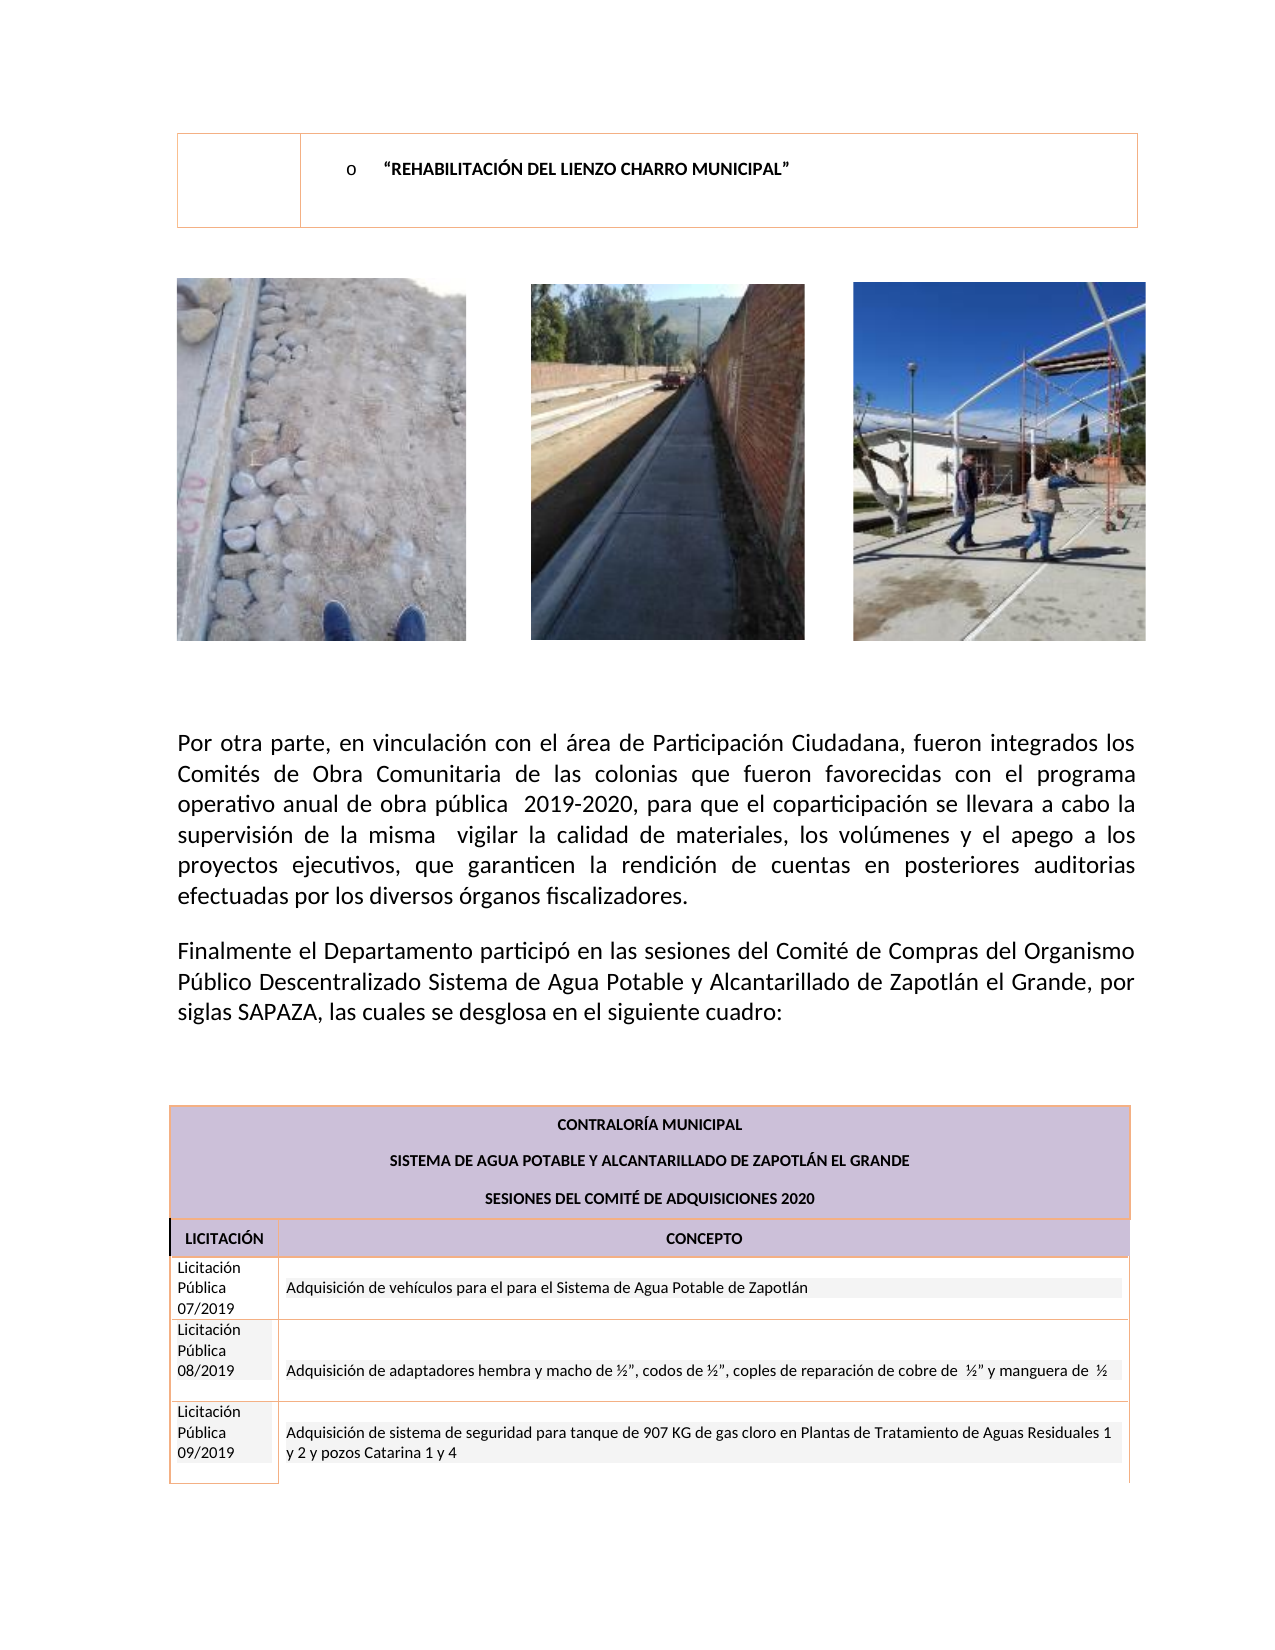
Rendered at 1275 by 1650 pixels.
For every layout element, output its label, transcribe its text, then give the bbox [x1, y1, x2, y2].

text Por otra parte, en vinculación con el área de Participación Ciudadana, fueron integrados los Comités de Obra Comunitaria de las colonias que fueron favorecidas con el programa operativo anual de obra pública 2019-2020, para que el coparticipación se llevara a cabo la supervisión de la misma vigilar la calidad de materiales, los volúmenes y el apego a los proyectos ejecutivos, que garanticen la rendición de cuentas en posteriores auditorias efectuadas por los diversos órganos fiscalizadores. [177, 727, 1137, 910]
table_cell SISTEMA DE AGUA POTABLE Y ALCANTARILLADO DE ZAPOTLÁN EL GRANDE [171, 1142, 1129, 1179]
table_cell CONCEPTO [279, 1220, 1130, 1256]
table_cell SESIONES DEL COMITÉ DE ADQUISICIONES 2020 [171, 1179, 1129, 1218]
table_cell Adquisición de vehículos para el para el Sistema de Agua Potable de Zapotlán [279, 1256, 1129, 1318]
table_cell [301, 134, 1137, 227]
table_cell Adquisición de sistema de seguridad para tanque de 907 KG de gas cloro en Plantas de Tratamiento de Aguas Residuales 1 y 2 y pozos Catarina 1 y 4 [279, 1401, 1129, 1483]
table_cell Licitación Pública 07/2019 [171, 1257, 278, 1318]
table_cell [178, 134, 300, 227]
table_cell Adquisición de adaptadores hembra y macho de ½”, codos de ½”, coples de reparación de cobre de ½” y manguera de ½ [279, 1319, 1129, 1401]
table_header CONTRALORÍA MUNICIPAL [171, 1107, 1129, 1142]
table_cell Licitación Pública 09/2019 [171, 1402, 278, 1483]
table_cell Licitación Pública 08/2019 [171, 1320, 278, 1401]
picture [529, 284, 804, 637]
picture [175, 278, 467, 638]
table_cell LICITACIÓN [171, 1220, 278, 1256]
text Finalmente el Departamento participó en las sesiones del Comité de Compras del Organismo Público Descentralizado Sistema de Agua Potable y Alcantarillado de Zapotlán el Grande, por siglas SAPAZA, las cuales se desglosa en el siguiente cuadro: [177, 935, 1137, 1027]
picture [851, 282, 1145, 638]
